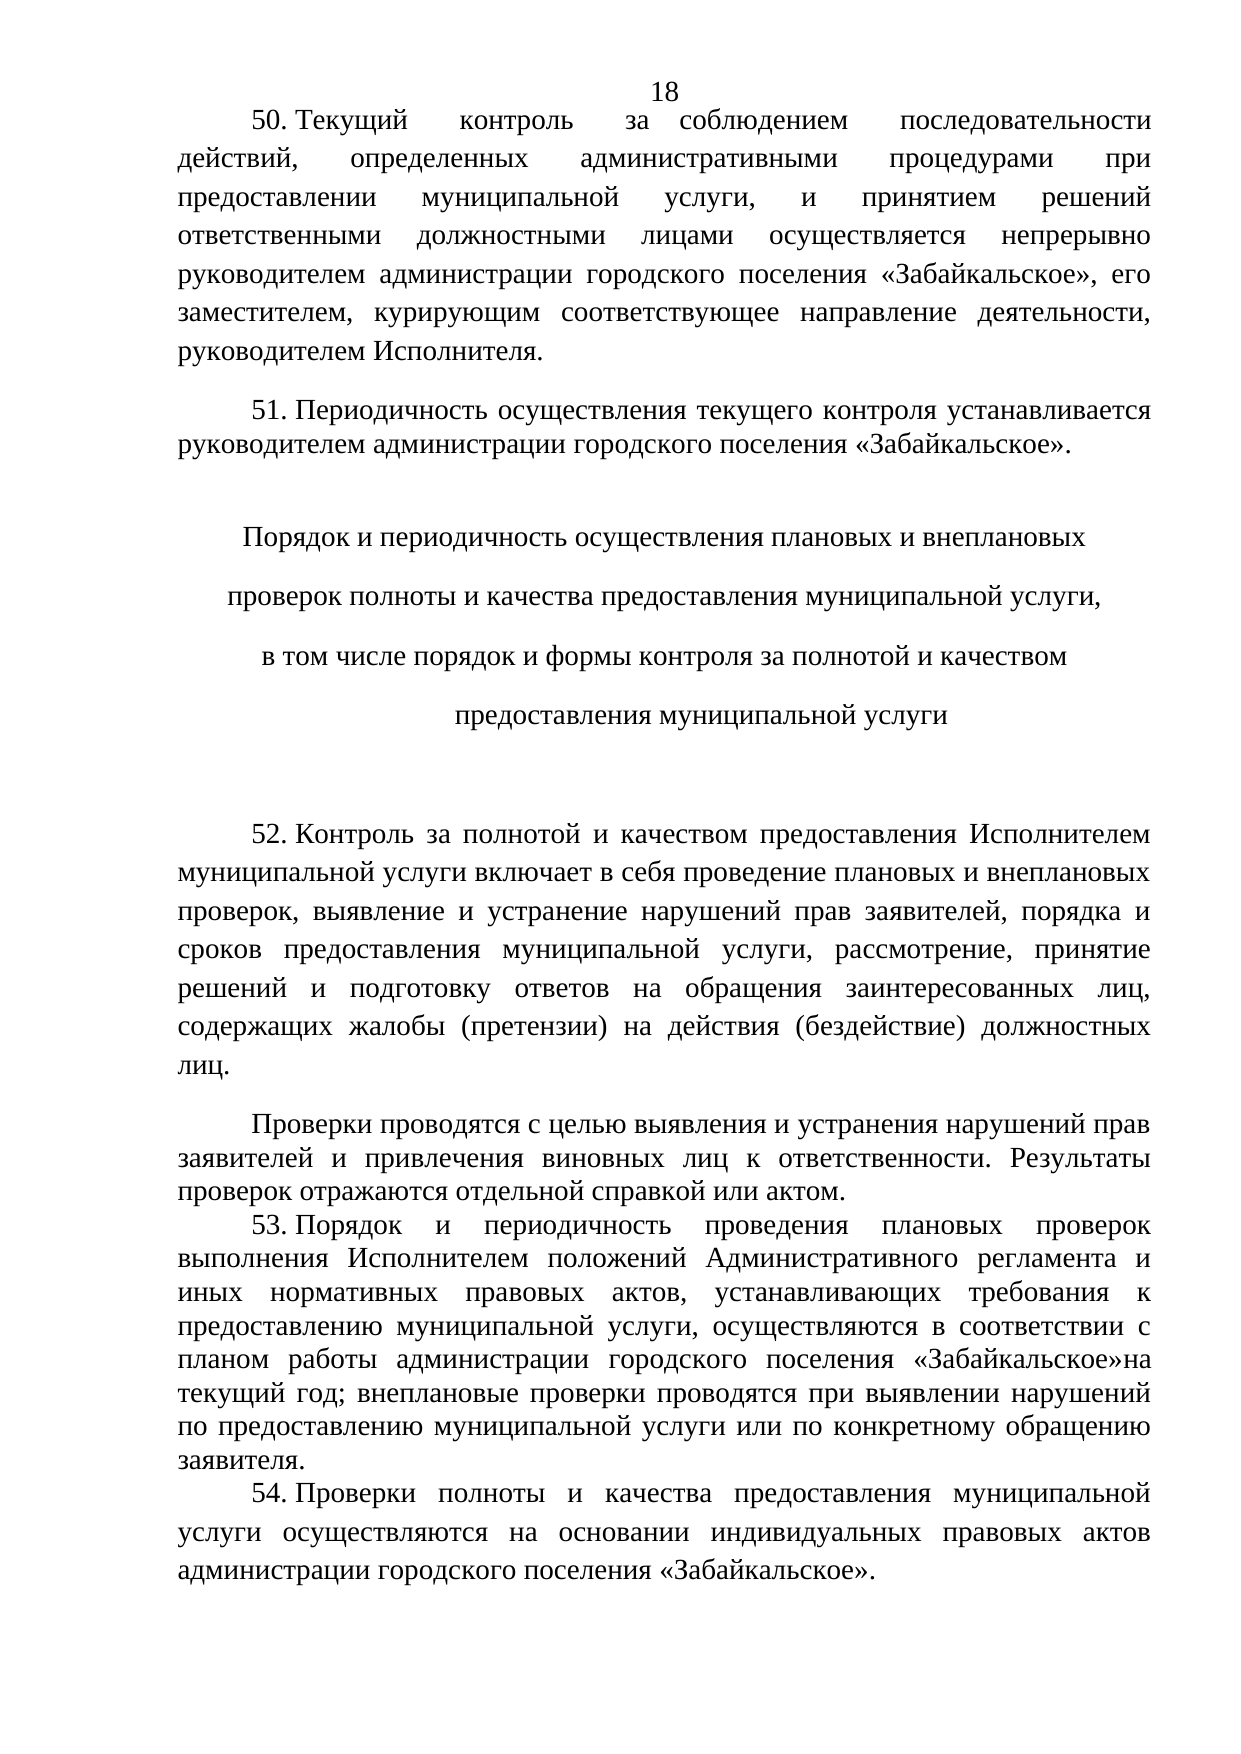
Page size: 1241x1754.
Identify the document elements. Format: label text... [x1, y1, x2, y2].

text 51. Периодичность осуществления текущего контроля устанавливается руководителем администрации городского поселения «Забайкальское». [177, 392, 1152, 459]
text в том числе порядок и формы контроля за полнотой и качеством [177, 638, 1152, 671]
text 52. Контроль за полнотой и качеством предоставления Исполнителем муниципальной услуги включает в себя проведение плановых и внеплановых проверок, выявление и устранение нарушений прав заявителей, порядка и сроков предоставления муниципальной услуги, рассмотрение, принятие решений и подготовку ответов на обращения заинтересованных лиц, содержащих жалобы (претензии) на действия (бездействие) должностных лиц. [177, 816, 1152, 1081]
text проверок полноты и качества предоставления муниципальной услуги, [177, 578, 1152, 612]
text 54. Проверки полноты и качества предоставления муниципальной услуги осуществляются на основании индивидуальных правовых актов администрации городского поселения «Забайкальское». [177, 1475, 1152, 1586]
text 53. Порядок и периодичность проведения плановых проверок выполнения Исполнителем положений Административного регламента и иных нормативных правовых актов, устанавливающих требования к предоставлению муниципальной услуги, осуществляются в соответствии с планом работы администрации городского поселения «Забайкальское»на текущий год; внеплановые проверки проводятся при выявлении нарушений по предоставлению муниципальной услуги или по конкретному обращению заявителя. [177, 1207, 1152, 1475]
text предоставления муниципальной услуги [177, 697, 1152, 731]
text Проверки проводятся с целью выявления и устранения нарушений прав заявителей и привлечения виновных лиц к ответственности. Результаты проверок отражаются отдельной справкой или актом. [177, 1106, 1152, 1207]
text Порядок и периодичность осуществления плановых и внеплановых [177, 519, 1152, 552]
text 50. Текущий контроль за соблюдением последовательности действий, определенных административными процедурами при предоставлении муниципальной услуги, и принятием решений ответственными должностными лицами осуществляется непрерывно руководителем администрации городского поселения «Забайкальское», его заместителем, курирующим соответствующее направление деятельности, руководителем Исполнителя. [177, 102, 1152, 367]
